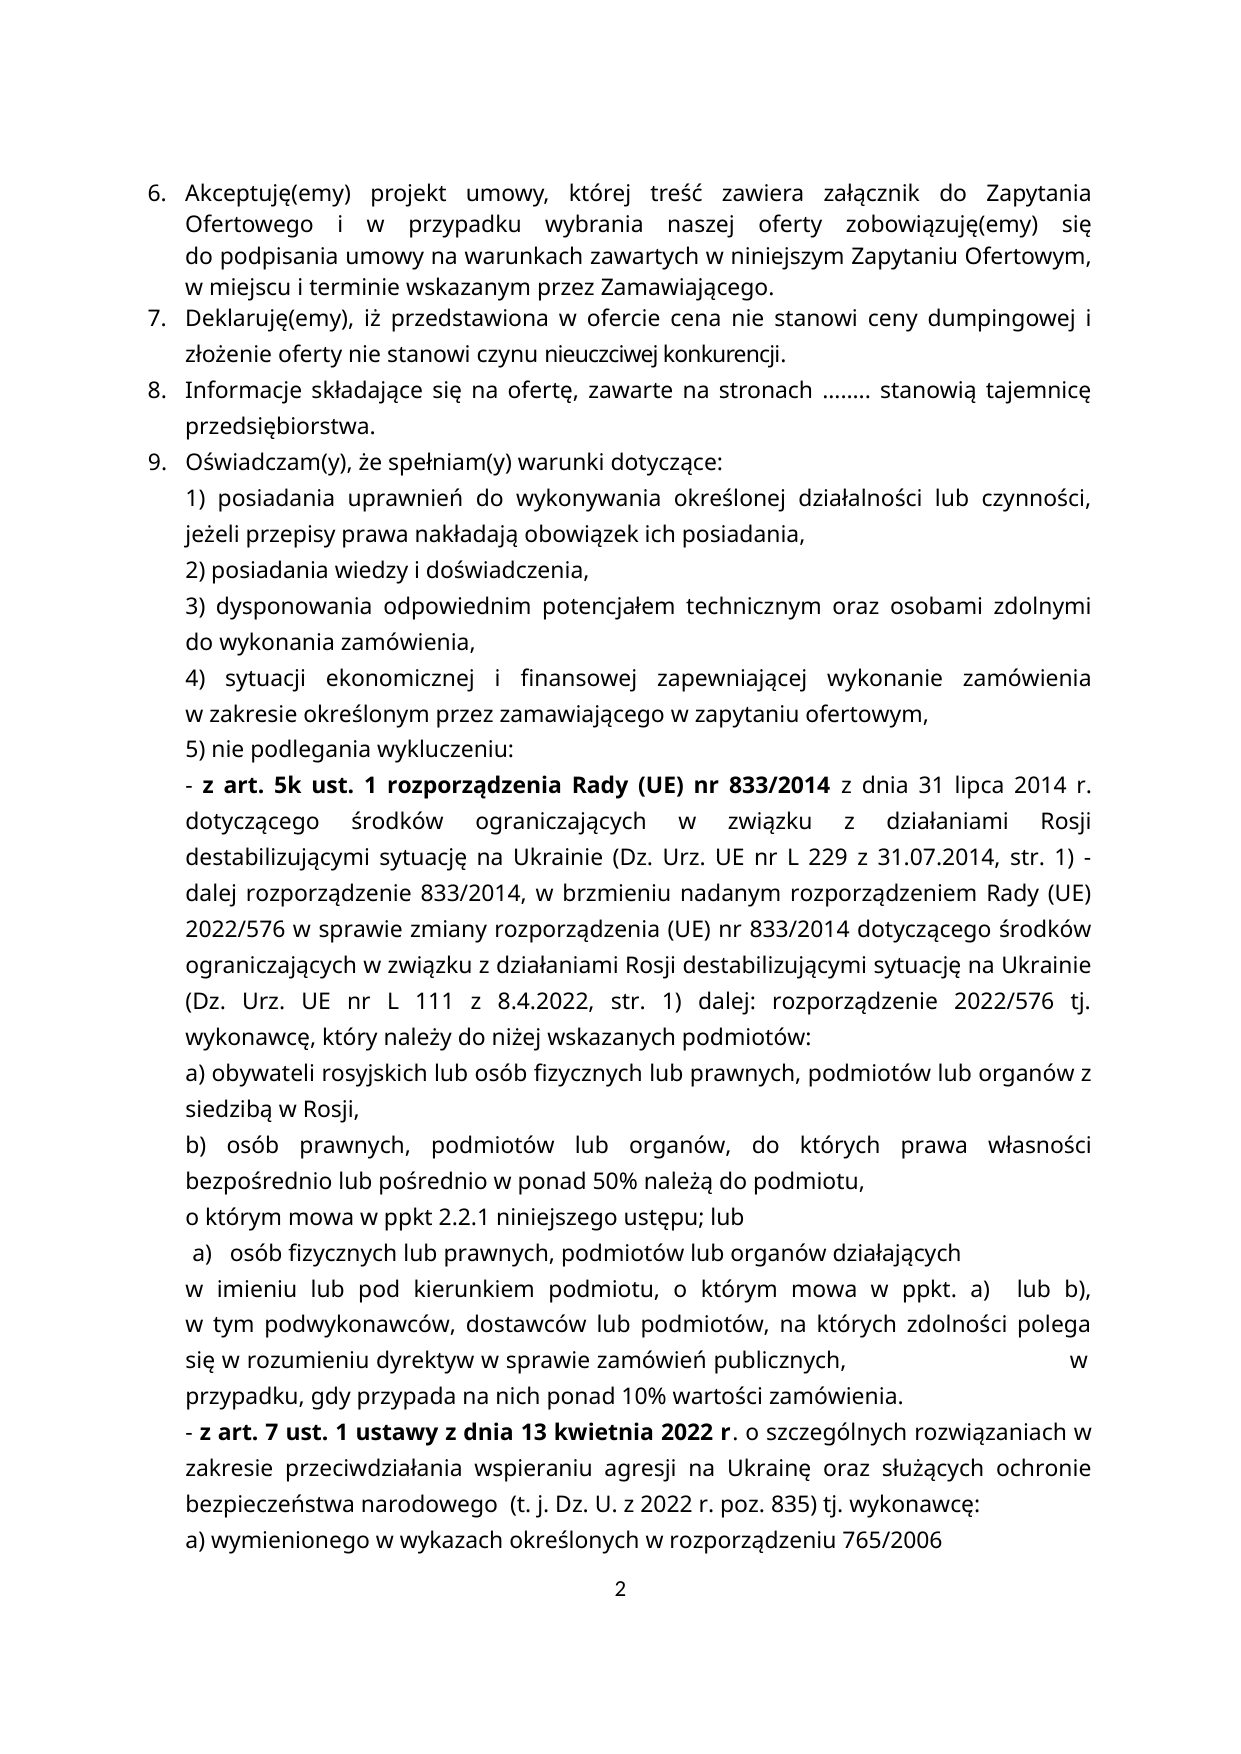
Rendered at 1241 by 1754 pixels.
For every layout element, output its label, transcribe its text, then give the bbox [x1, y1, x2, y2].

list Oświadczam(y), że spełniam(y) warunki dotyczące: [148, 446, 1092, 477]
list w imieniu lub pod kierunkiem podmiotu, o którym mowa w ppkt. a) lub b), w tym podwykonawców, dostawców lub podmiotów, na których zdolności polega się w rozumieniu dyrektyw w sprawie zamówień publicznych, w przypadku, gdy przypada na nich ponad 10% wartości zamówienia. [185, 1272, 1092, 1412]
list - z art. 7 ust. 1 ustawy z dnia 13 kwietnia 2022 r. o szczególnych rozwiązaniach w zakresie przeciwdziałania wspieraniu agresji na Ukrainę oraz służących ochronie bezpieczeństwa narodowego (t. j. Dz. U. z 2022 r. poz. 835) tj. wykonawcę: [185, 1416, 1092, 1519]
list a) wymienionego w wykazach określonych w rozporządzeniu 765/2006 [185, 1524, 1092, 1555]
list 1) posiadania uprawnień do wykonywania określonej działalności lub czynności, jeżeli przepisy prawa nakładają obowiązek ich posiadania, [185, 482, 1092, 549]
list - z art. 5k ust. 1 rozporządzenia Rady (UE) nr 833/2014 z dnia 31 lipca 2014 r. dotyczącego środków ograniczających w związku z działaniami Rosji destabilizującymi sytuację na Ukrainie (Dz. Urz. UE nr L 229 z 31.07.2014, str. 1) - dalej rozporządzenie 833/2014, w brzmieniu nadanym rozporządzeniem Rady (UE) 2022/576 w sprawie zmiany rozporządzenia (UE) nr 833/2014 dotyczącego środków ograniczających w związku z działaniami Rosji destabilizującymi sytuację na Ukrainie (Dz. Urz. UE nr L 111 z 8.4.2022, str. 1) dalej: rozporządzenie 2022/576 tj. wykonawcę, który należy do niżej wskazanych podmiotów: [185, 769, 1092, 1052]
list 2) posiadania wiedzy i doświadczenia, [185, 554, 1092, 585]
list a) obywateli rosyjskich lub osób fizycznych lub prawnych, podmiotów lub organów z siedzibą w Rosji, [185, 1057, 1092, 1124]
list b) osób prawnych, podmiotów lub organów, do których prawa własności bezpośrednio lub pośrednio w ponad 50% należą do podmiotu, [185, 1129, 1092, 1196]
list Informacje składające się na ofertę, zawarte na stronach …….. stanowią tajemnicę przedsiębiorstwa. [147, 374, 1092, 441]
list o którym mowa w ppkt 2.2.1 niniejszego ustępu; lub [185, 1201, 1092, 1232]
list 5) nie podlegania wykluczeniu: [185, 733, 1092, 765]
list 4) sytuacji ekonomicznej i finansowej zapewniającej wykonanie zamówienia w zakresie określonym przez zamawiającego w zapytaniu ofertowym, [185, 662, 1092, 729]
list osób fizycznych lub prawnych, podmiotów lub organów działających [192, 1237, 1092, 1268]
list Akceptuję(emy) projekt umowy, której treść zawiera załącznik do Zapytania Ofertowego i w przypadku wybrania naszej oferty zobowiązuję(emy) się do podpisania umowy na warunkach zawartych w niniejszym Zapytaniu Ofertowym, w miejscu i terminie wskazanym przez Zamawiającego. [147, 177, 1092, 302]
list 3) dysponowania odpowiednim potencjałem technicznym oraz osobami zdolnymi do wykonania zamówienia, [185, 590, 1092, 657]
list Deklaruję(emy), iż przedstawiona w ofercie cena nie stanowi ceny dumpingowej i złożenie oferty nie stanowi czynu nieuczciwej konkurencji. [147, 302, 1092, 369]
